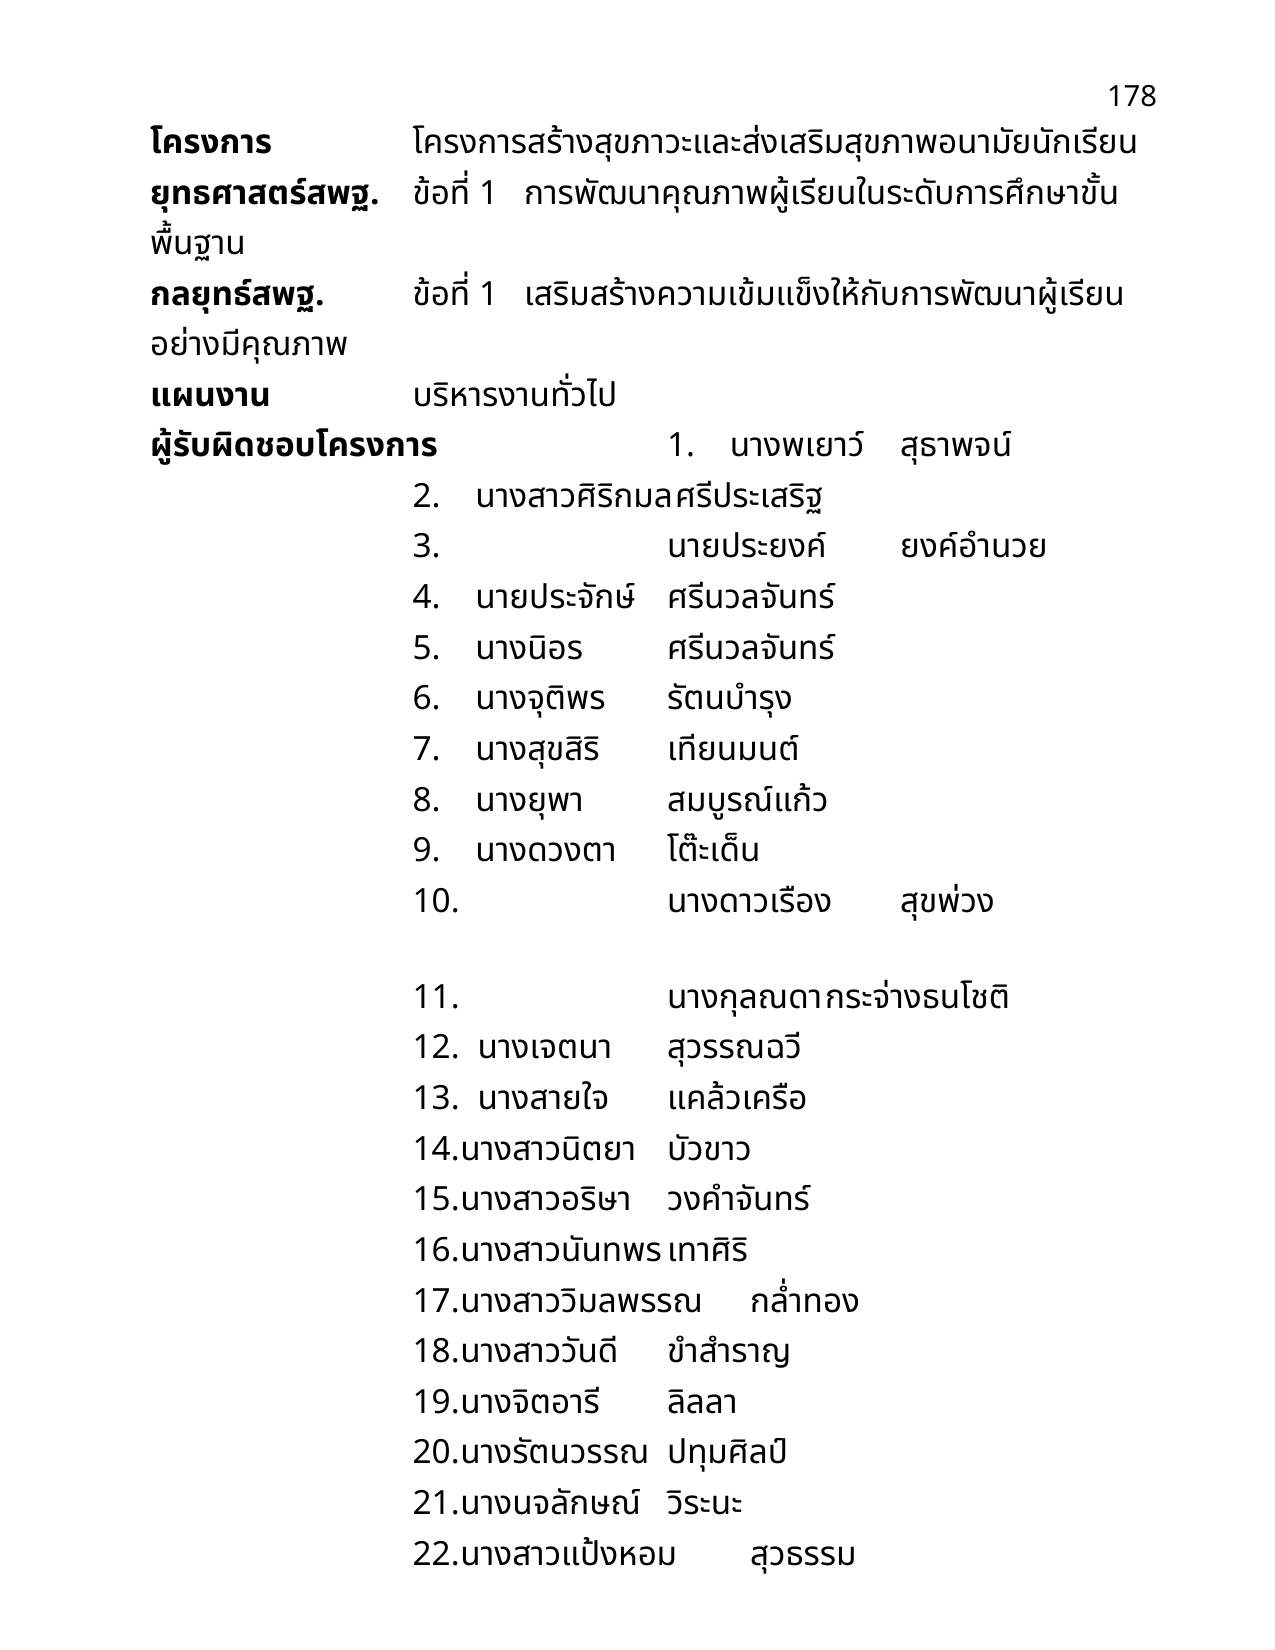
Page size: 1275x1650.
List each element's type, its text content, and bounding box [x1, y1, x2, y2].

text 6. นางจุติพร รัตนบำรุง [150, 674, 1157, 725]
text 8. นางยุพา สมบูรณ์แก้ว [150, 775, 1157, 826]
text 4. นายประจักษ์ ศรีนวลจันทร์ [150, 573, 1157, 623]
text ยุทธศาสตร์สพฐ. ข้อที่ 1 การพัฒนาคุณภาพผู้เรียนในระดับการศึกษาขั้นพื้นฐาน [150, 168, 1157, 269]
text 13. นางสายใจ แคล้วเครือ [150, 1074, 1157, 1124]
text กลยุทธ์สพฐ. ข้อที่ 1 เสริมสร้างความเข้มแข็งให้กับการพัฒนาผู้เรียนอย่างมีคุณภาพ [150, 269, 1157, 371]
text 3. นายประยงค์ ยงค์อำนวย [150, 522, 1157, 573]
text แผนงาน บริหารงานทั่วไป [150, 371, 1157, 421]
text 21. นางนจลักษณ์ วิระนะ [150, 1479, 1157, 1529]
text 2. นางสาวศิริกมล ศรีประเสริฐ [150, 472, 1157, 522]
text 11. นางกุลณดา กระจ่างธนโชติ [150, 973, 1157, 1023]
text 14. นางสาวนิตยา บัวขาว [150, 1124, 1157, 1175]
text 22. นางสาวแป้งหอม สุวธรรม [150, 1529, 1157, 1580]
text 10. นางดาวเรือง สุขพ่วง [150, 877, 1157, 973]
text 15. นางสาวอริษา วงคำจันทร์ [150, 1175, 1157, 1226]
text 20. นางรัตนวรรณ ปทุมศิลป์ [150, 1428, 1157, 1479]
text 18. นางสาววันดี ขำสำราญ [150, 1327, 1157, 1378]
text 9. นางดวงตา โต๊ะเด็น [150, 826, 1157, 877]
text 7. นางสุขสิริ เทียนมนต์ [150, 725, 1157, 775]
text 12. นางเจตนา สุวรรณฉวี [150, 1023, 1157, 1074]
text ผู้รับผิดชอบโครงการ 1. นางพเยาว์ สุธาพจน์ [150, 421, 1157, 472]
text 16. นางสาวนันทพร เทาศิริ [150, 1226, 1157, 1276]
text 17. นางสาววิมลพรรณ กล่ำทอง [150, 1276, 1157, 1327]
text โครงการ โครงการสร้างสุขภาวะและส่งเสริมสุขภาพอนามัยนักเรียน [150, 118, 1157, 168]
text 5. นางนิอร ศรีนวลจันทร์ [150, 623, 1157, 674]
text 19. นางจิตอารี ลิลลา [150, 1378, 1157, 1428]
